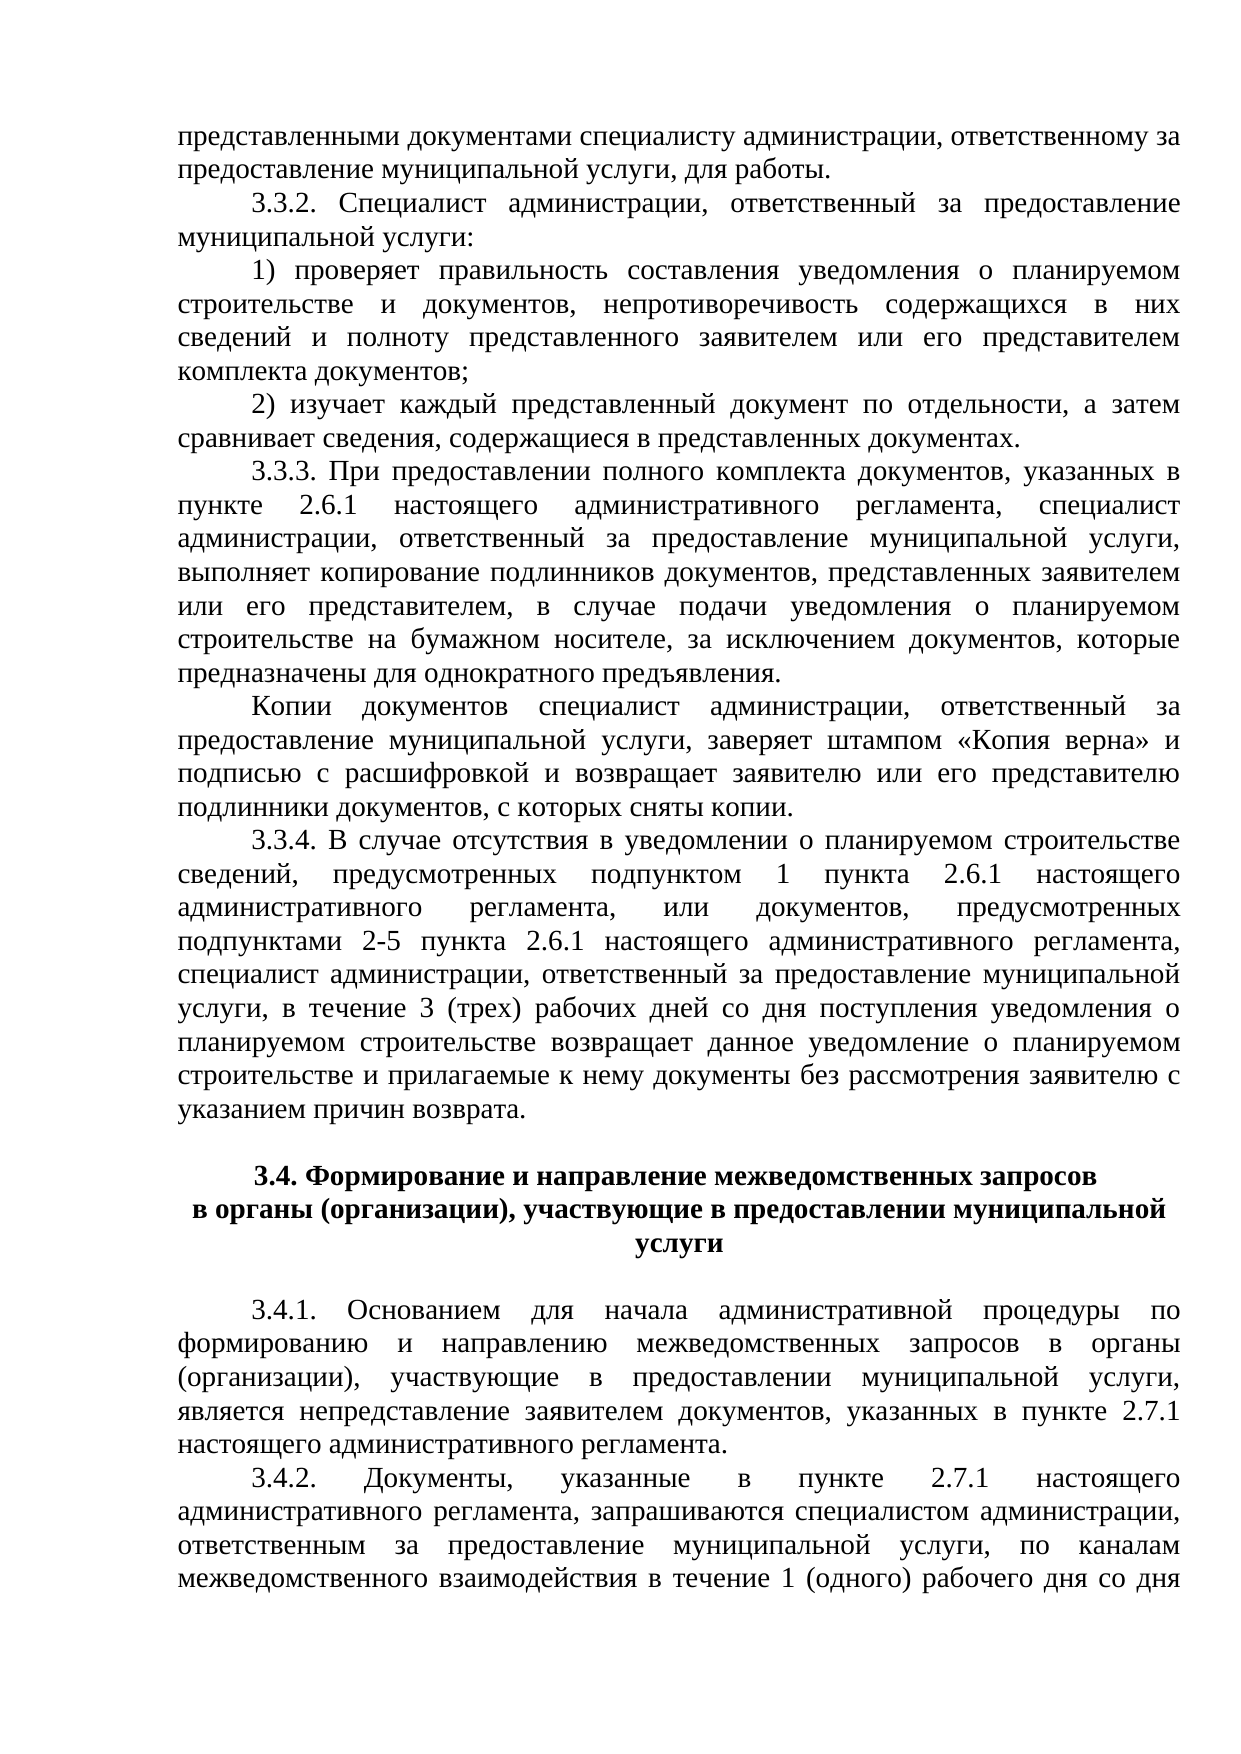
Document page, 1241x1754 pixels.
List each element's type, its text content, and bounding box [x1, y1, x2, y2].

text 3.3.3. При предоставлении полного комплекта документов, указанных в пункте 2.6.1 настоящего административного регламента, специалист администрации, ответственный за предоставление муниципальной услуги, выполняет копирование подлинников документов, представленных заявителем или его представителем, в случае подачи уведомления о планируемом строительстве на бумажном носителе, за исключением документов, которые предназначены для однократного предъявления. [177, 453, 1181, 688]
text 3.4.1. Основанием для начала административной процедуры по формированию и направлению межведомственных запросов в органы (организации), участвующие в предоставлении муниципальной услуги, является непредставление заявителем документов, указанных в пункте 2.7.1 настоящего административного регламента. [177, 1292, 1181, 1460]
text 3.3.4. В случае отсутствия в уведомлении о планируемом строительстве сведений, предусмотренных подпунктом 1 пункта 2.6.1 настоящего административного регламента, или документов, предусмотренных подпунктами 2-5 пункта 2.6.1 настоящего административного регламента, специалист администрации, ответственный за предоставление муниципальной услуги, в течение 3 (трех) рабочих дней со дня поступления уведомления о планируемом строительстве возвращает данное уведомление о планируемом строительстве и прилагаемые к нему документы без рассмотрения заявителю с указанием причин возврата. [177, 822, 1181, 1124]
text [177, 118, 1181, 185]
text 3.4. Формирование и направление межведомственных запросов в органы (организации), участвующие в предоставлении муниципальной услуги [177, 1158, 1181, 1258]
text Копии документов специалист администрации, ответственный за предоставление муниципальной услуги, заверяет штампом «Копия верна» и подписью с расшифровкой и возвращает заявителю или его представителю подлинники документов, с которых сняты копии. [177, 688, 1181, 822]
text 2) изучает каждый представленный документ по отдельности, а затем сравнивает сведения, содержащиеся в представленных документах. [177, 386, 1181, 453]
text 3.3.2. Специалист администрации, ответственный за предоставление муниципальной услуги: [177, 185, 1181, 252]
text 1) проверяет правильность составления уведомления о планируемом строительстве и документов, непротиворечивость содержащихся в них сведений и полноту представленного заявителем или его представителем комплекта документов; [177, 252, 1181, 386]
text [177, 1460, 1181, 1594]
